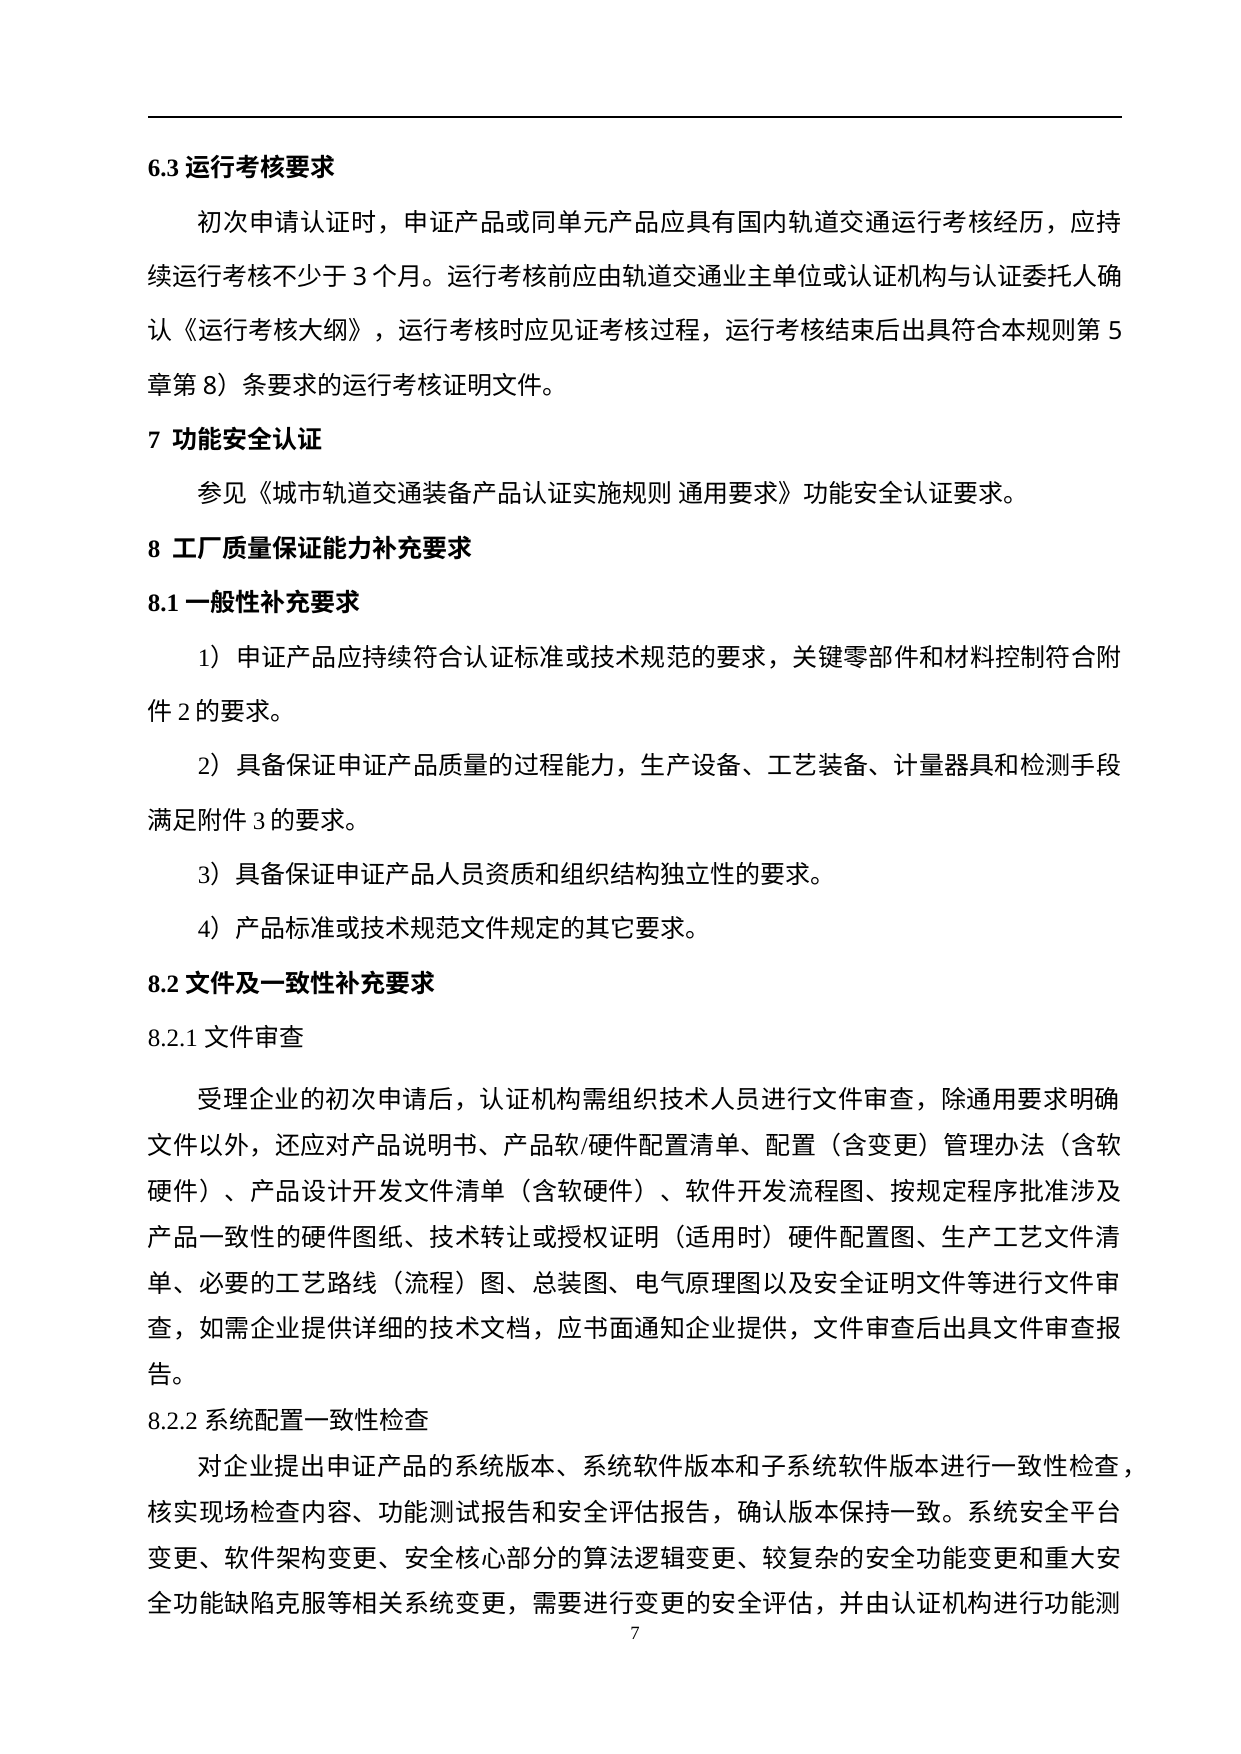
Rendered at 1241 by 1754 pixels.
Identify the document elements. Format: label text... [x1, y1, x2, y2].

text 受理企业的初次申请后，认证机构需组织技术人员进行文件审查，除通用要求明确文件以外，还应对产品说明书、产品软/硬件配置清单、配置（含变更）管理办法（含软硬件）、产品设计开发文件清单（含软硬件）、软件开发流程图、按规定程序批准涉及产品一致性的硬件图纸、技术转让或授权证明（适用时）硬件配置图、生产工艺文件清单、必要的工艺路线（流程）图、总装图、电气原理图以及安全证明文件等进行文件审查，如需企业提供详细的技术文档，应书面通知企业提供，文件审查后出具文件审查报告。 [148, 1072, 1122, 1393]
subtitle 8.2 文件及一致性补充要求 [148, 963, 1122, 999]
text 3）具备保证申证产品人员资质和组织结构独立性的要求。 [148, 854, 1122, 891]
subtitle 6.3 运行考核要求 [148, 148, 1122, 184]
text 4）产品标准或技术规范文件规定的其它要求。 [148, 909, 1122, 945]
subtitle 8 工厂质量保证能力补充要求 [148, 528, 1122, 564]
text 1）申证产品应持续符合认证标准或技术规范的要求，关键零部件和材料控制符合附件2的要求。 [148, 637, 1122, 728]
text 8.2.1 文件审查 [148, 1018, 1122, 1054]
text 2）具备保证申证产品质量的过程能力，生产设备、工艺装备、计量器具和检测手段满足附件3的要求。 [148, 746, 1122, 836]
subtitle 8.1 一般性补充要求 [148, 583, 1122, 619]
text 参见《城市轨道交通装备产品认证实施规则 通用要求》功能安全认证要求。 [148, 474, 1122, 510]
text 8.2.2 系统配置一致性检查 [148, 1393, 1122, 1439]
text 初次申请认证时，申证产品或同单元产品应具有国内轨道交通运行考核经历，应持续运行考核不少于3个月。运行考核前应由轨道交通业主单位或认证机构与认证委托人确认《运行考核大纲》，运行考核时应见证考核过程，运行考核结束后出具符合本规则第5章第8）条要求的运行考核证明文件。 [148, 202, 1122, 401]
subtitle 7 功能安全认证 [148, 419, 1122, 456]
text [148, 1439, 1122, 1622]
